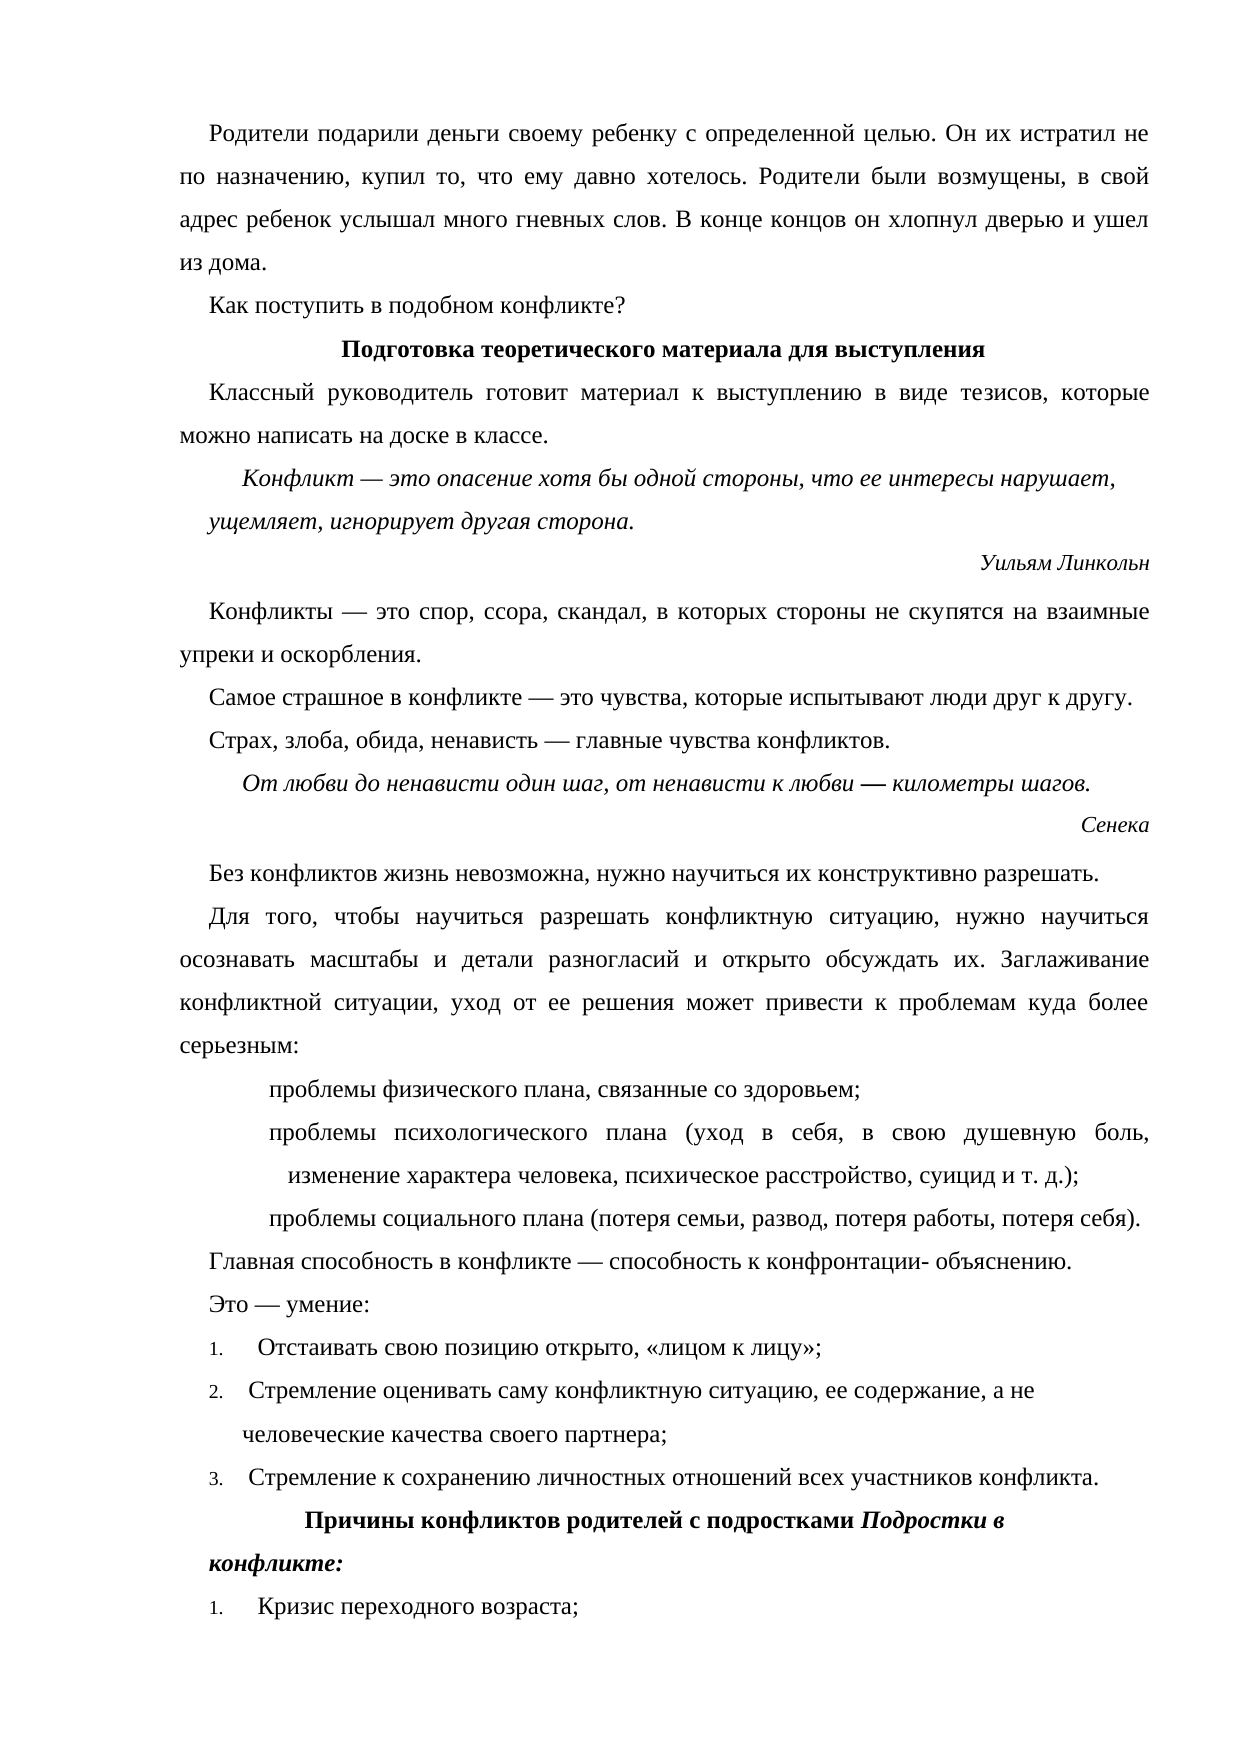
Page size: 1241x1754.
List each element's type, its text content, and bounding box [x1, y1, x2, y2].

text Конфликт — это опасение хотя бы одной стороны, что ее интересы нарушает, ущемляет, игнорирует другая сторона. [208, 463, 1120, 535]
text Для того, чтобы научиться разрешать конфликтную ситуацию, нужно научиться осознавать масштабы и детали разногласий и открыто обсуждать их. Заглаживание конфликтной ситуации, уход от ее решения может привести к проблемам куда более серьезным: [179, 901, 1149, 1059]
text Классный руководитель готовит материал к выступлению в виде тезисов, которые можно написать на доске в классе. [179, 377, 1149, 449]
text Самое страшное в конфликте — это чувства, которые испытывают люди друг к другу. [179, 682, 1149, 711]
text проблемы социального плана (потеря семьи, развод, потеря работы, потеря себя). [269, 1203, 1149, 1232]
text Уильям Линкольн [177, 549, 1149, 576]
text Причины конфликтов родителей с подростками Подростки в конфликте: [208, 1505, 1024, 1577]
text Родители подарили деньги своему ребенку с определенной целью. Он их истратил не по назначению, купил то, что ему давно хотелось. Родители были возмущены, в свой адрес ребенок услышал много гневных слов. В конце концов он хлопнул дверью и ушел из дома. [179, 118, 1149, 276]
text Без конфликтов жизнь невозможна, нужно научиться их конструктивно разрешать. [179, 858, 1149, 887]
list Кризис переходного возраста; [179, 1591, 1152, 1620]
text От любви до ненависти один шаг, от ненависти к любви — километры шагов. [208, 768, 1120, 797]
text Сенека [177, 812, 1149, 838]
text Как поступить в подобном конфликте? [179, 291, 1152, 319]
text Это — умение: [179, 1289, 1152, 1318]
text Страх, злоба, обида, ненависть — главные чувства конфликтов. [179, 725, 1152, 754]
list Стремление оценивать саму конфликтную ситуацию, ее содержание, а не человеческие качества своего партнера; [208, 1376, 1149, 1447]
list Отстаивать свою позицию открыто, «лицом к лицу»; [179, 1332, 1152, 1361]
text Подготовка теоретического материала для выступления [177, 334, 1149, 362]
text проблемы физического плана, связанные со здоровьем; [269, 1074, 1152, 1102]
text Главная способность в конфликте — способность к конфронтации- объяснению. [179, 1246, 1149, 1275]
text проблемы психологического плана (уход в себя, в свою душевную боль, изменение характера человека, психическое расстройство, суицид и т. д.); [269, 1117, 1149, 1189]
list Стремление к сохранению личностных отношений всех участников конфликта. [208, 1462, 1149, 1491]
text Конфликты — это спор, ссора, скандал, в которых стороны не скупятся на взаимные упреки и оскорбления. [179, 596, 1149, 668]
